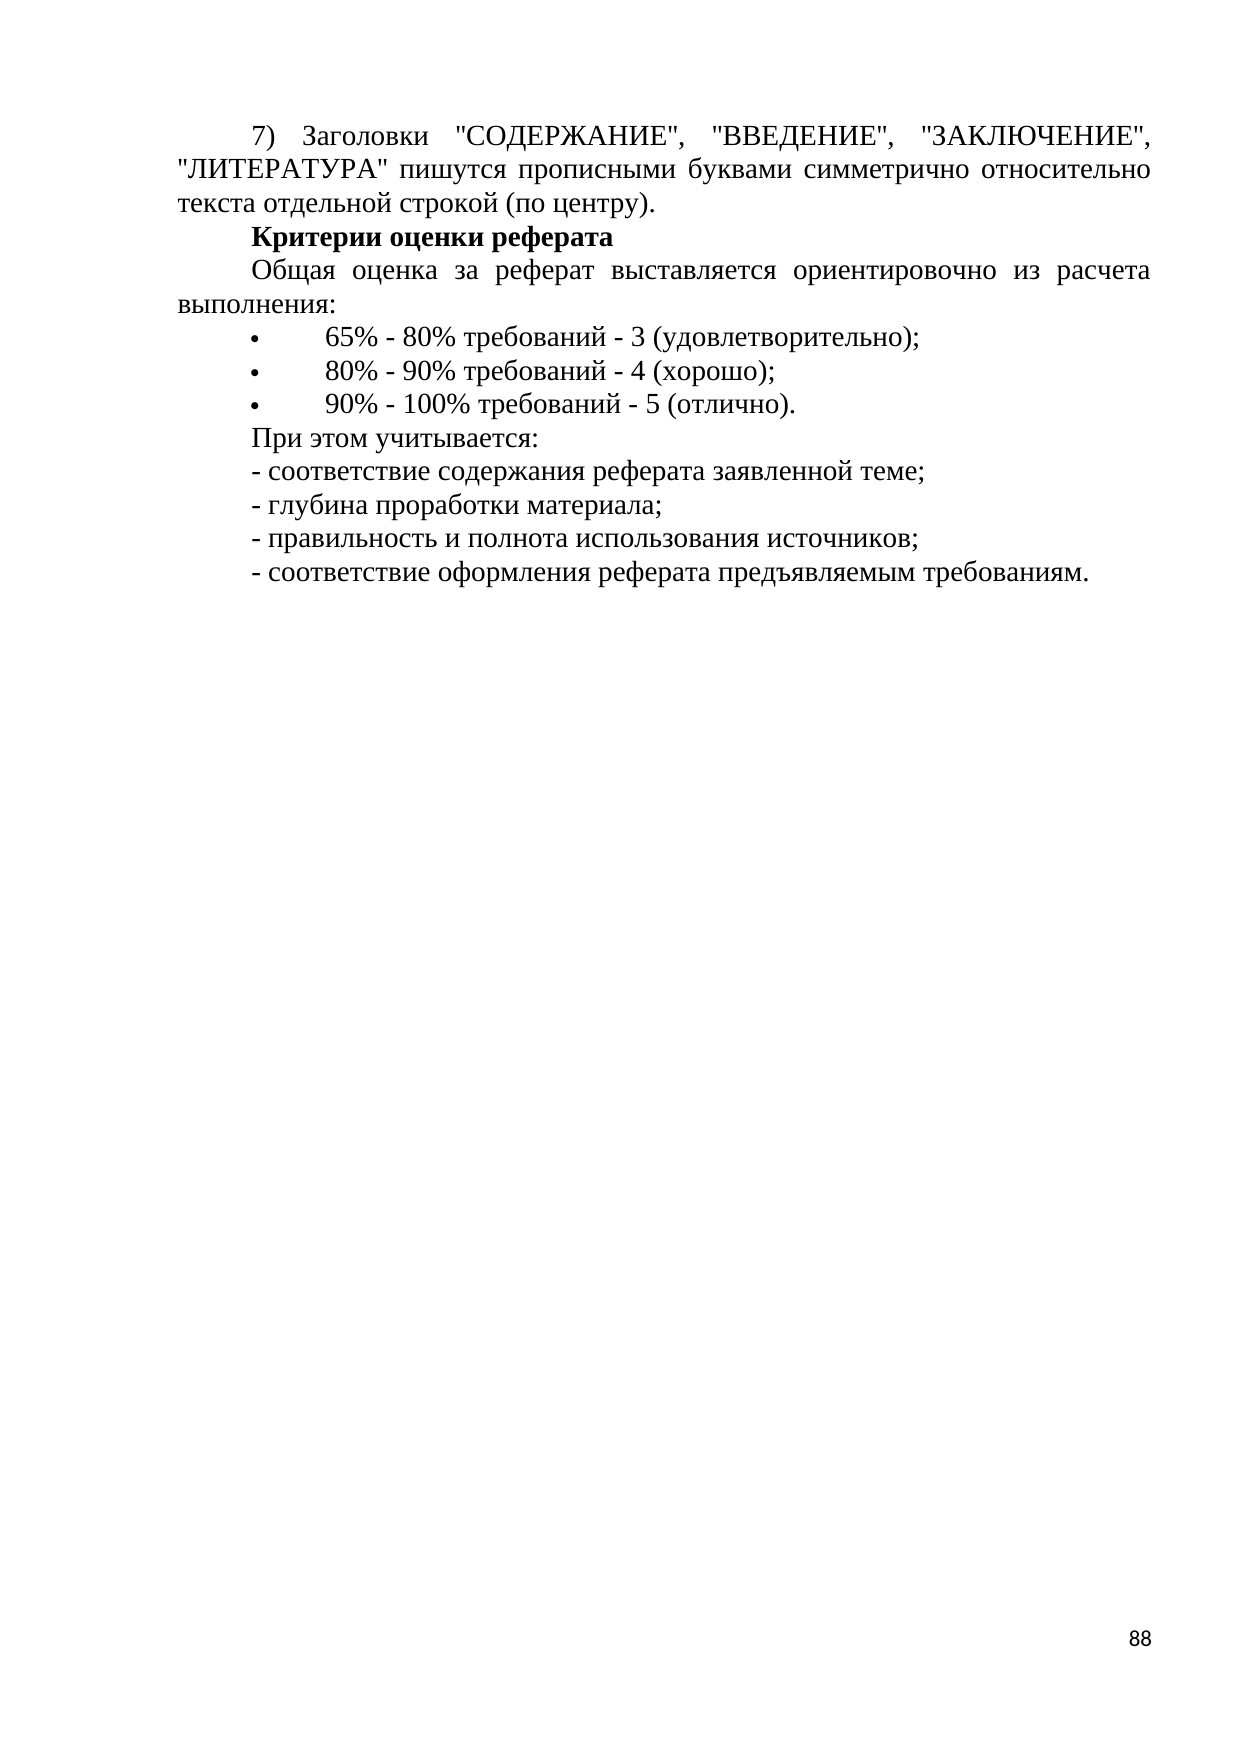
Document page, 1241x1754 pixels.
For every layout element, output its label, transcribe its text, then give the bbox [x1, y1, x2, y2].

list При этом учитывается: [177, 420, 1152, 453]
text 7) Заголовки ''СОДЕРЖАНИЕ'', ''ВВЕДЕНИЕ'', ''ЗАКЛЮЧЕНИЕ'', ''ЛИТЕРАТУРА'' пишутся прописными буквами симметрично относительно текста отдельной строкой (по центру). [177, 118, 1152, 219]
list 90% - 100% требований - 5 (отлично). [177, 386, 1152, 420]
list - правильность и полнота использования источников; [177, 521, 1152, 554]
list 80% - 90% требований - 4 (хорошо); [177, 353, 1152, 386]
text Общая оценка за реферат выставляется ориентировочно из расчета выполнения: [177, 252, 1152, 319]
text Критерии оценки реферата [177, 219, 1152, 252]
list - соответствие содержания реферата заявленной теме; [177, 453, 1152, 487]
list - глубина проработки материала; [177, 487, 1152, 521]
list - соответствие оформления реферата предъявляемым требованиям. [177, 554, 1152, 588]
list 65% - 80% требований - 3 (удовлетворительно); [177, 319, 1152, 353]
